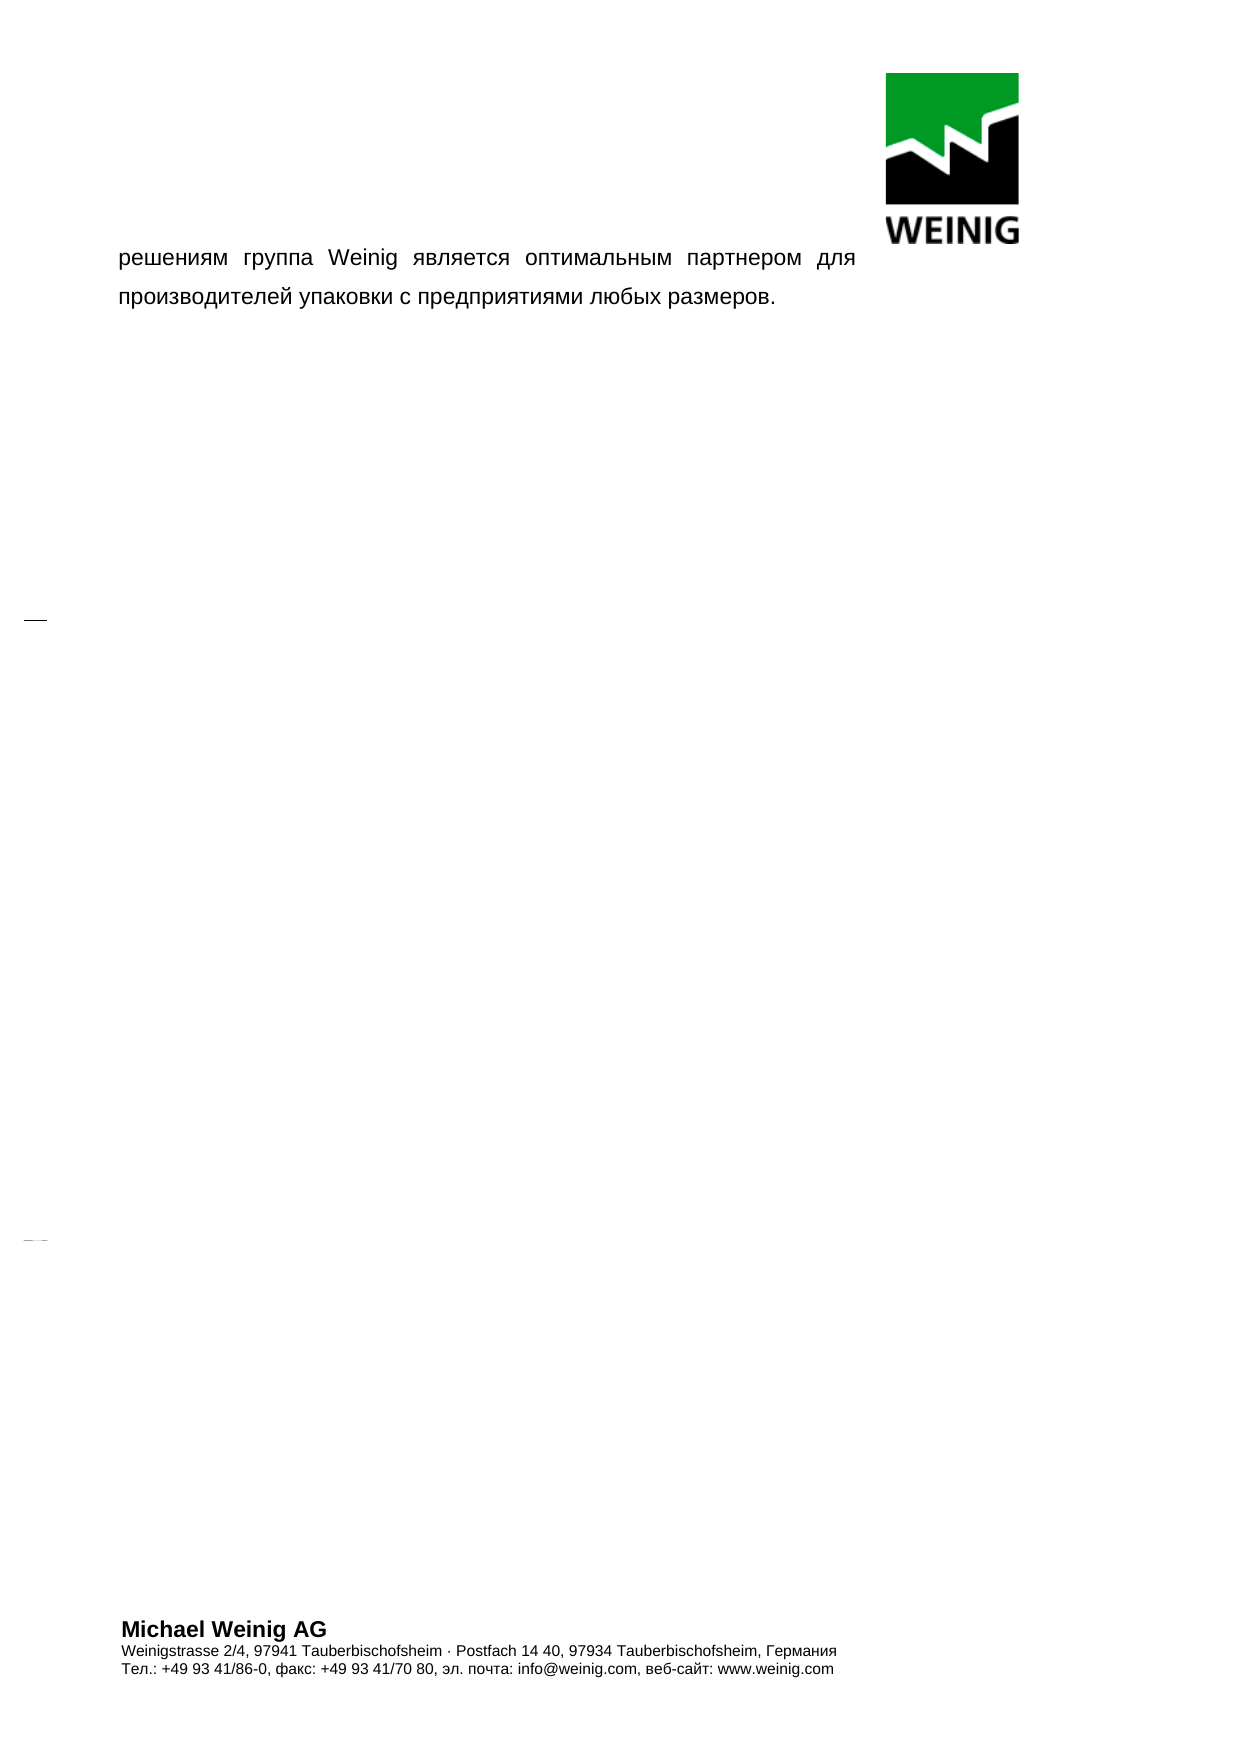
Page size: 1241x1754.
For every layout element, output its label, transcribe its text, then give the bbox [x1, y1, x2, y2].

picture [885, 73, 1019, 244]
